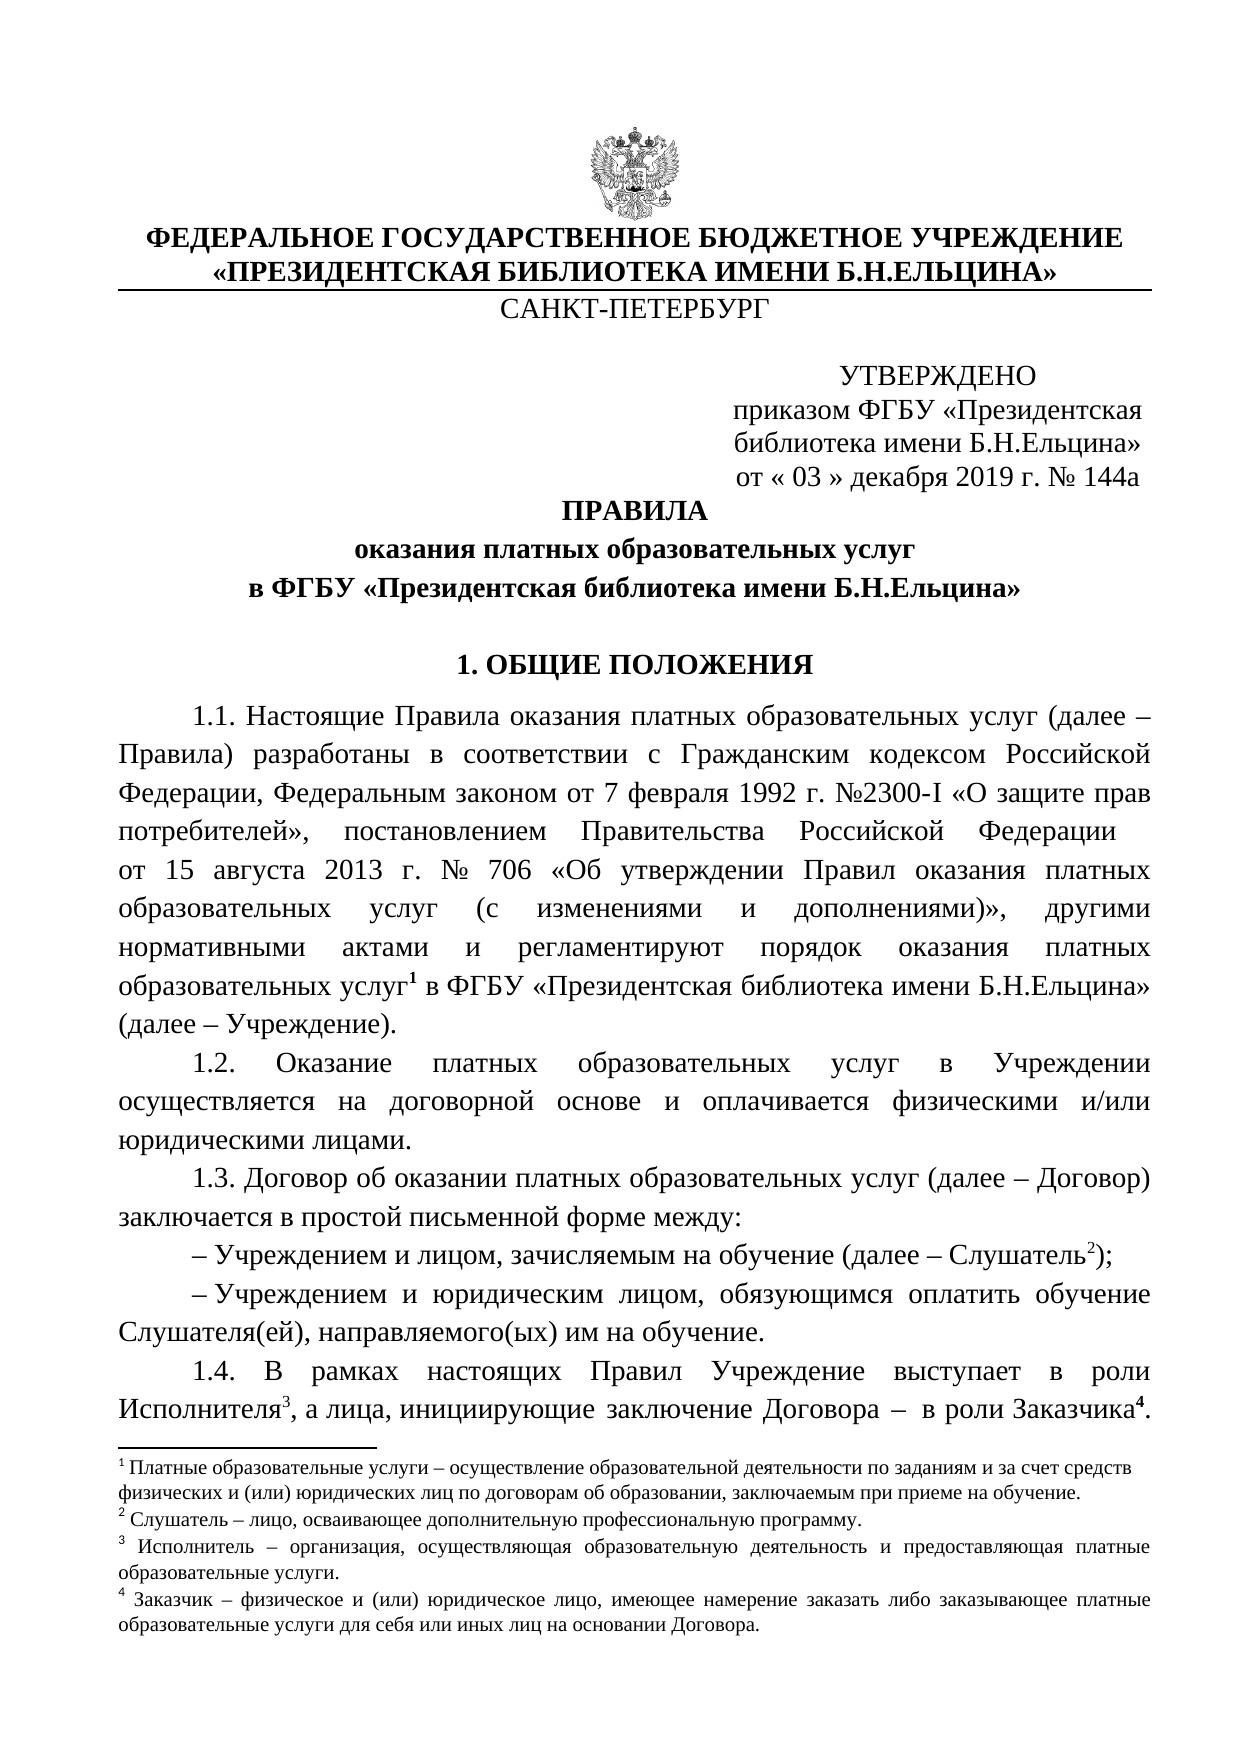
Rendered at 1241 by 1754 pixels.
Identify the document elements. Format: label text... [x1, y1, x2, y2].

text – Учреждением и юридическим лицом, обязующимся оплатить обучение Слушателя(ей), направляемого(ых) им на обучение. [118, 1276, 1152, 1348]
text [118, 1353, 1152, 1425]
text ФЕДЕРАЛЬНОЕ ГОСУДАРСТВЕННОЕ БЮДЖЕТНОЕ УЧРЕЖДЕНИЕ [118, 220, 1152, 254]
text библиотека имени Б.Н.Ельцина» [723, 426, 1152, 459]
text в ФГБУ «Президентская библиотека имени Б.Н.Ельцина» [118, 570, 1152, 603]
text САНКТ-ПЕТЕРБУРГ [118, 291, 1152, 325]
text 1.3. Договор об оказании платных образовательных услуг (далее – Договор) заключается в простой письменной форме между: [118, 1160, 1152, 1232]
text ПРАВИЛА [118, 493, 1152, 526]
text 1.2. Оказание платных образовательных услуг в Учреждении осуществляется на договорной основе и оплачивается физическими и/или юридическими лицами. [118, 1045, 1152, 1155]
text 1. ОБЩИЕ ПОЛОЖЕНИЯ [118, 647, 1152, 680]
text – Учреждением и лицом, зачисляемым на обучение (далее – Слушатель); [118, 1237, 1152, 1271]
text приказом ФГБУ «Президентская [723, 392, 1152, 426]
picture [590, 126, 680, 221]
text 1.1. Настоящие Правила оказания платных образовательных услуг (далее – Правила) разработаны в соответствии с Гражданским кодексом Российской Федерации, Федеральным законом от 7 февраля 1992 г. №2300-I «О защите прав потребителей», постановлением Правительства Российской Федерации от 15 августа 2013 г. № 706 «Об утверждении Правил оказания платных образовательных услуг (с изменениями и дополнениями)», другими нормативными актами и регламентируют порядок оказания платных образовательных услуг в ФГБУ «Президентская библиотека имени Б.Н.Ельцина» (далее – Учреждение). [118, 698, 1152, 1040]
text оказания платных образовательных услуг [118, 531, 1152, 565]
text УТВЕРЖДЕНО [723, 358, 1152, 392]
text «ПРЕЗИДЕНТСКАЯ БИБЛИОТЕКА ИМЕНИ Б.Н.ЕЛЬЦИНА» [118, 254, 1152, 289]
text от « 03 » декабря 2019 г. № 144а [723, 459, 1152, 493]
